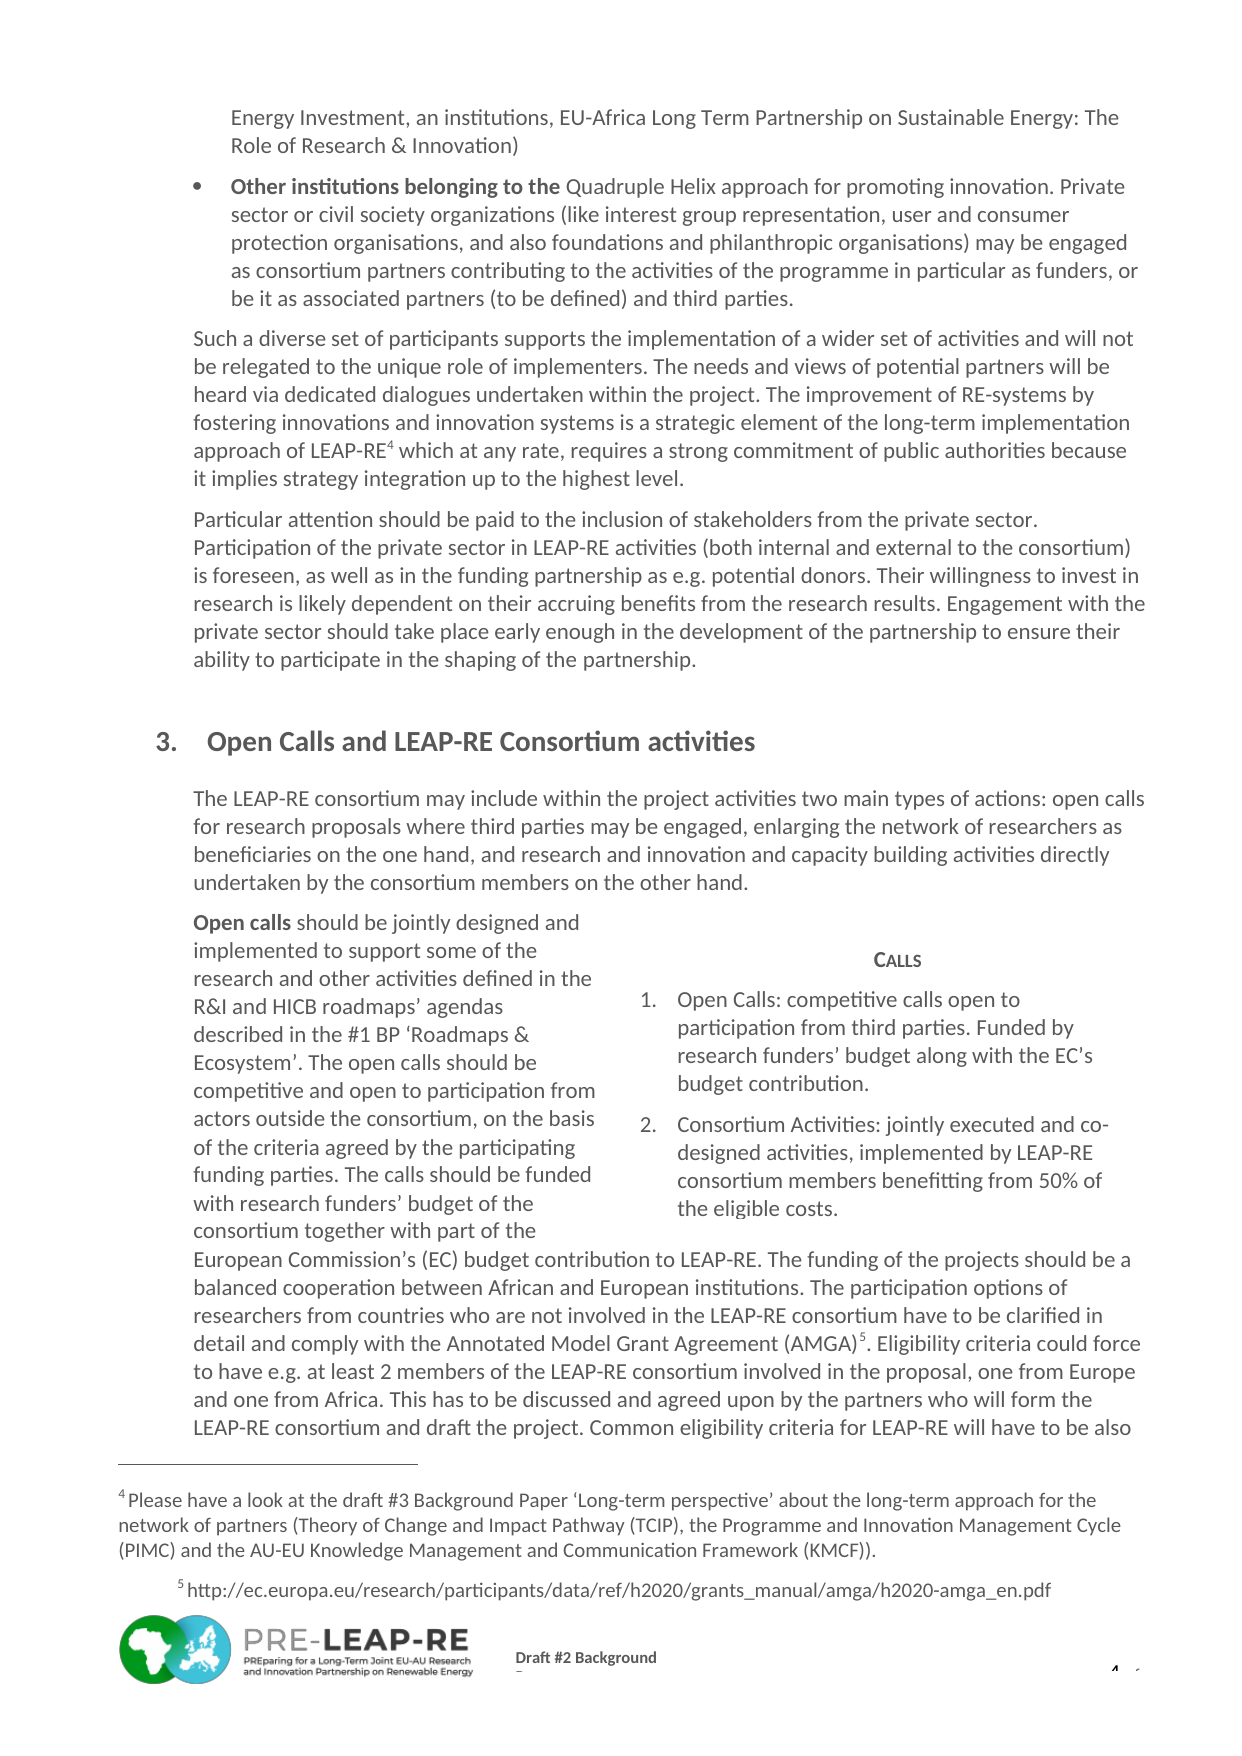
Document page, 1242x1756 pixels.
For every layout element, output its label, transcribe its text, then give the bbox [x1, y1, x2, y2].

text 4 Please have a look at the draft #3 Background Paper ‘Long-term perspective’ about the long-term approach for the network of partners (Theory of Change and Impact Pathway (TCIP), the Programme and Innovation Management Cycle (PIMC) and the AU-EU Knowledge Management and Communication Framework (KMCF)). [118, 1485, 1125, 1563]
text 5 http://ec.europa.eu/research/participants/data/ref/h2020/grants_manual/amga/h2020-amga_en.pdf [177, 1575, 1181, 1603]
picture [491, 1637, 904, 1691]
list Open calls should be jointly designed and implemented to support some of the research and other activities defined in the R&I and HICB roadmaps’ agendas described in the #1 BP ‘Roadmaps & Ecosystem’. The open calls should be competitive and open to participation from actors outside the consortium, on the basis of the criteria agreed by the participating funding parties. The calls should be funded with research funders’ budget of the consortium together with part of the [193, 908, 598, 1245]
text Energy Investment, an institutions, EU-Africa Long Term Partnership on Sustainable Energy: The Role of Research & Innovation) [231, 103, 1123, 159]
text The LEAP-RE consortium may include within the project activities two main types of actions: open calls for research proposals where third parties may be engaged, enlarging the network of researchers as beneficiaries on the one hand, and research and innovation and capacity building activities directly undertaken by the consortium members on the other hand. [193, 784, 1149, 896]
text European Commission’s (EC) budget contribution to LEAP-RE. The funding of the projects should be a balanced cooperation between African and European institutions. The participation options of researchers from countries who are not involved in the LEAP-RE consortium have to be clarified in detail and comply with the Annotated Model Grant Agreement (AMGA)5. Eligibility criteria could force to have e.g. at least 2 members of the LEAP-RE consortium involved in the proposal, one from Europe and one from Africa. This has to be discussed and agreed upon by the partners who will form the LEAP-RE consortium and draft the project. Common eligibility criteria for LEAP-RE will have to be also [193, 1245, 1143, 1441]
subtitle Open Calls and LEAP-RE Consortium activities [155, 723, 1181, 759]
list Other institutions belonging to the Quadruple Helix approach for promoting innovation. Private sector or civil society organizations (like interest group representation, user and consumer protection organisations, and also foundations and philanthropic organisations) may be engaged as consortium partners contributing to the activities of the programme in particular as funders, or be it as associated partners (to be defined) and third parties. [193, 172, 1142, 312]
text Particular attention should be paid to the inclusion of stakeholders from the private sector. Participation of the private sector in LEAP-RE activities (both internal and external to the consortium) is foreseen, as well as in the funding partnership as e.g. potential donors. Their willingness to invest in research is likely dependent on their accruing benefits from the research results. Engagement with the private sector should take place early enough in the development of the partnership to ensure their ability to participate in the shaping of the partnership. [193, 505, 1149, 673]
text Such a diverse set of participants supports the implementation of a wider set of activities and will not be relegated to the unique role of implementers. The needs and views of potential partners will be heard via dedicated dialogues undertaken within the project. The improvement of RE-systems by fostering innovations and innovation systems is a strategic element of the long-term implementation approach of LEAP-RE4 which at any rate, requires a strong commitment of public authorities because it implies strategy integration up to the highest level. [193, 324, 1138, 492]
picture [117, 1612, 476, 1686]
